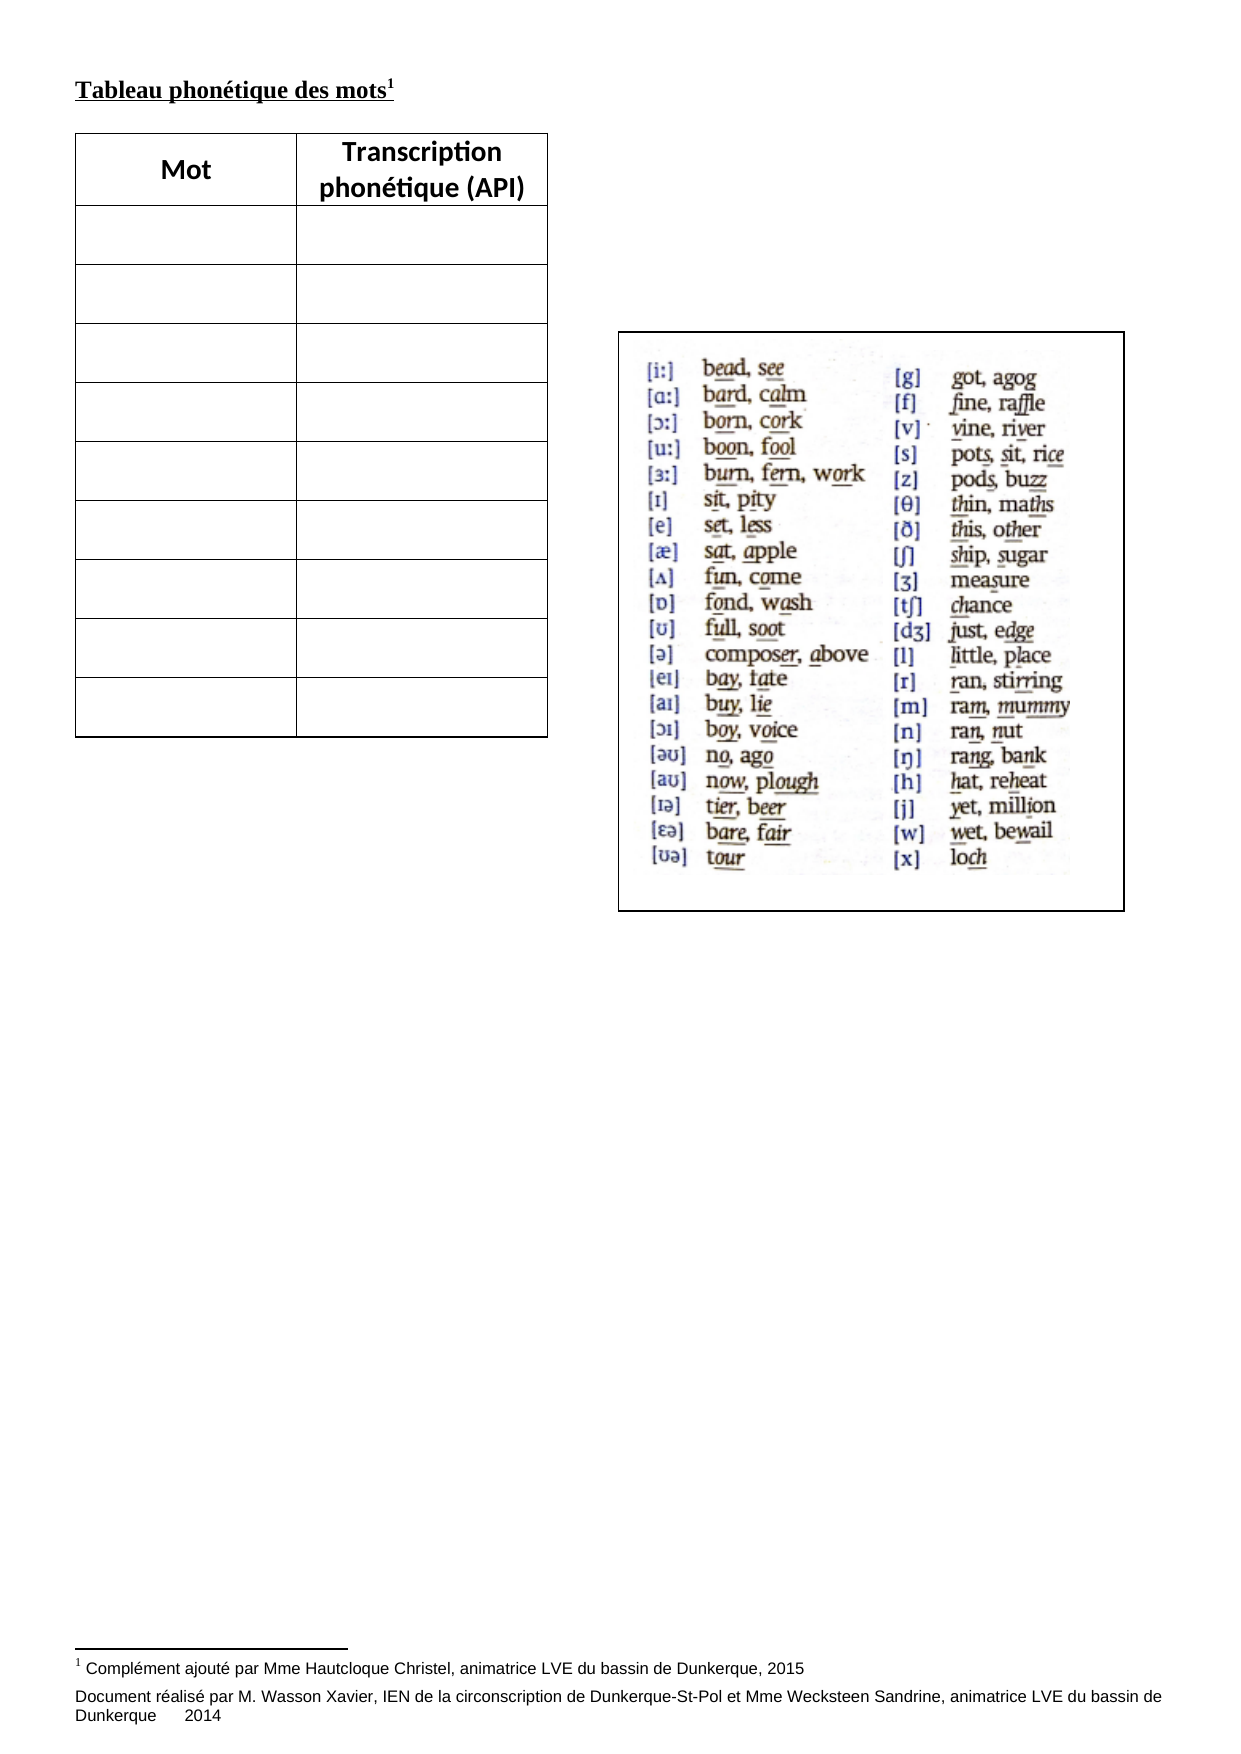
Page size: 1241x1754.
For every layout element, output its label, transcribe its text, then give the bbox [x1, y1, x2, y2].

table_cell [297, 501, 547, 559]
table_header Transcription phonétique (API) [297, 134, 547, 205]
table_cell [76, 442, 296, 500]
table_cell [297, 560, 547, 618]
table_cell [76, 678, 296, 736]
table_cell [297, 265, 547, 323]
table_cell [76, 383, 296, 441]
table_cell [297, 678, 547, 736]
table_cell [297, 619, 547, 677]
table_cell [76, 324, 296, 382]
table_cell [76, 619, 296, 677]
table_header Mot [76, 134, 296, 205]
table_cell [76, 501, 296, 559]
table_cell [297, 442, 547, 500]
table_cell [297, 324, 547, 382]
table_cell [76, 265, 296, 323]
table_cell [297, 206, 547, 264]
table_cell [76, 560, 296, 618]
table_cell [297, 383, 547, 441]
text Tableau phonétique des mots [75, 75, 1165, 104]
table_cell [76, 206, 296, 264]
